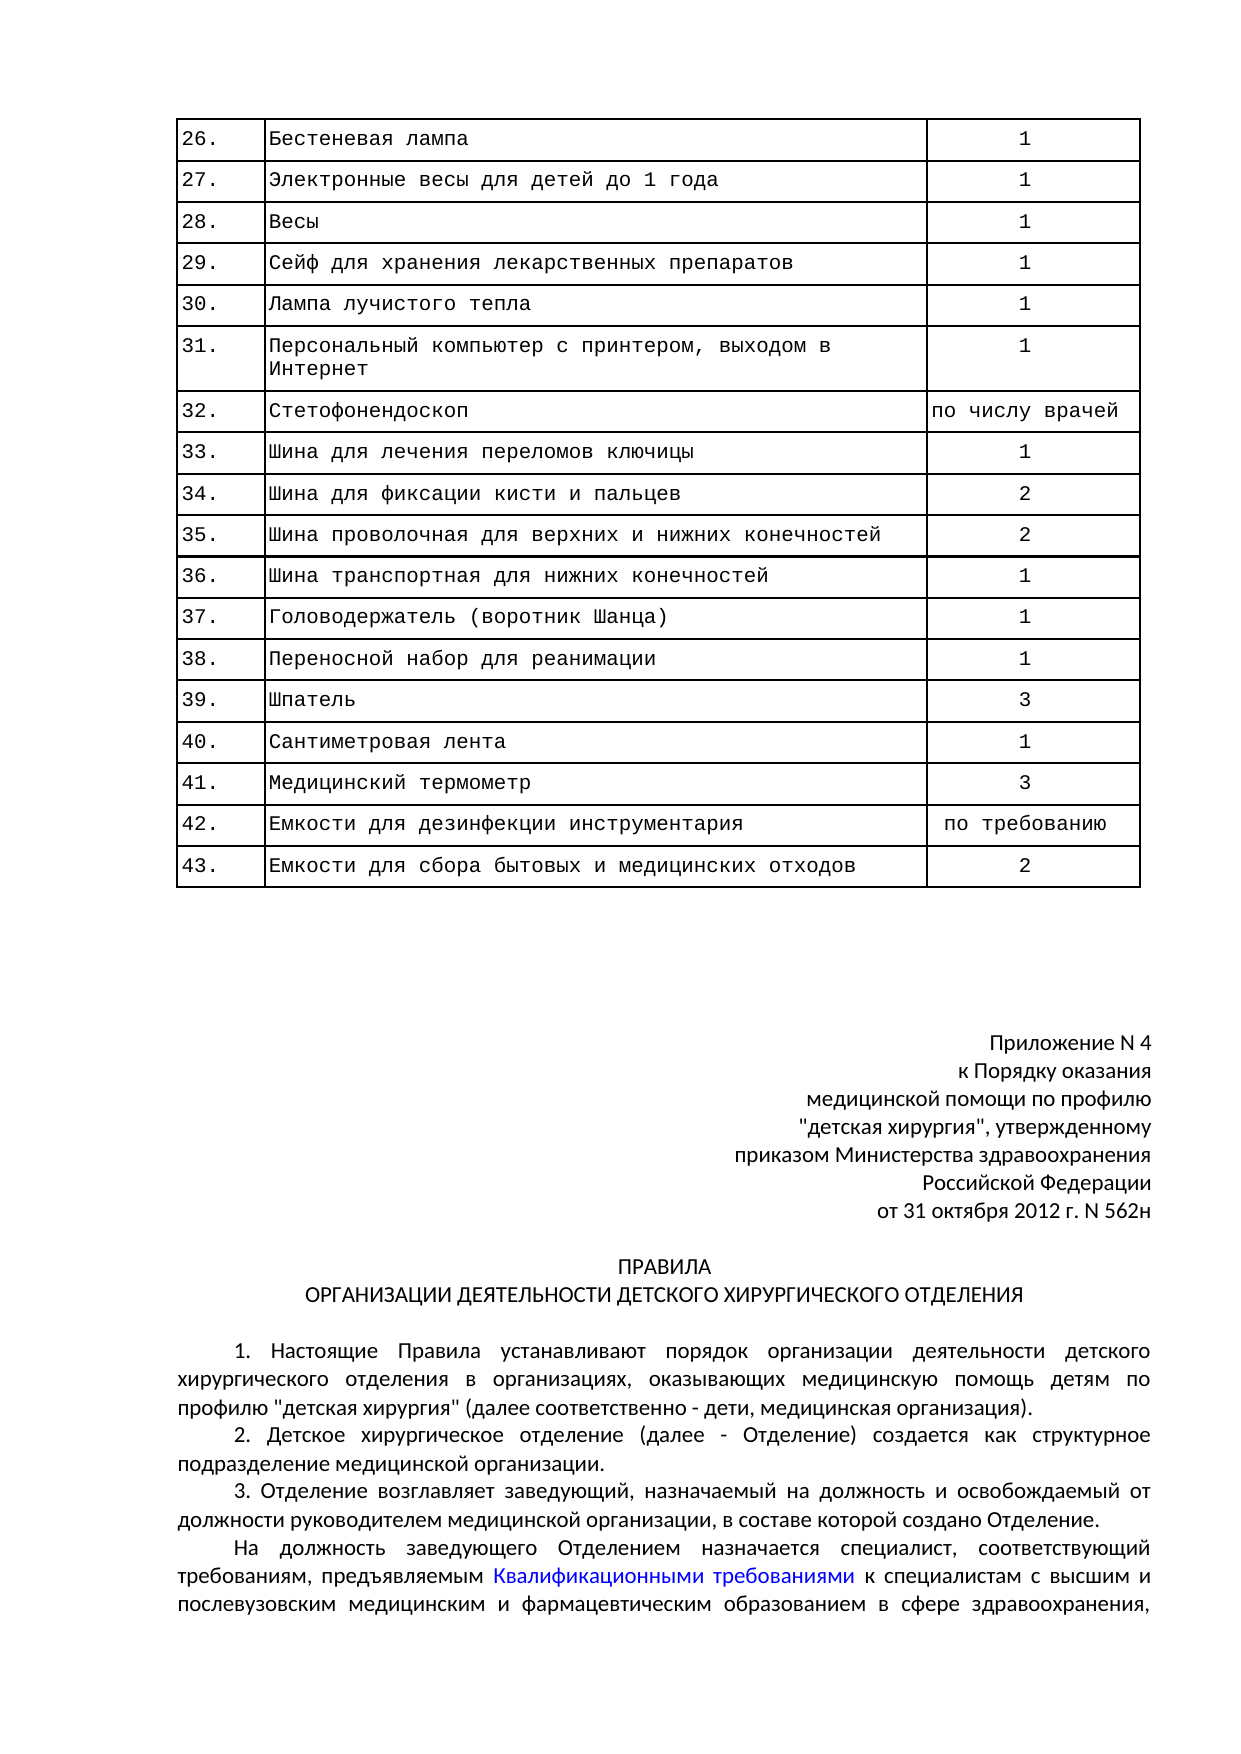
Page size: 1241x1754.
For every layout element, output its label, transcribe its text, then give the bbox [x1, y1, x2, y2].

table_cell Стетофонендоскоп [266, 392, 926, 431]
table_cell Сантиметровая лента [266, 723, 926, 762]
table_cell 1 [928, 286, 1139, 325]
text ОРГАНИЗАЦИИ ДЕЯТЕЛЬНОСТИ ДЕТСКОГО ХИРУРГИЧЕСКОГО ОТДЕЛЕНИЯ [177, 1281, 1152, 1308]
table_cell Емкости для сбора бытовых и медицинских отходов [266, 847, 926, 886]
table_cell 41. [178, 764, 264, 803]
table_cell 1 [928, 599, 1139, 638]
table_cell Электронные весы для детей до 1 года [266, 162, 926, 201]
table_cell 2 [928, 847, 1139, 886]
table_cell 2 [928, 516, 1139, 555]
table_cell Медицинский термометр [266, 764, 926, 803]
table_cell Шина для лечения переломов ключицы [266, 433, 926, 473]
table_cell Переносной набор для реанимации [266, 640, 926, 679]
table_cell 34. [178, 475, 264, 514]
table_cell 2 [928, 475, 1139, 514]
text 3. Отделение возглавляет заведующий, назначаемый на должность и освобождаемый от должности руководителем медицинской организации, в составе которой создано Отделение. [177, 1477, 1152, 1533]
text к Порядку оказания [177, 1056, 1152, 1084]
table_cell Лампа лучистого тепла [266, 286, 926, 325]
text "детская хирургия", утвержденному [177, 1112, 1152, 1140]
table_cell 38. [178, 640, 264, 679]
table_cell 30. [178, 286, 264, 325]
table_cell Весы [266, 203, 926, 242]
table_cell Головодержатель (воротник Шанца) [266, 599, 926, 638]
table_cell 35. [178, 516, 264, 555]
table_cell 3 [928, 764, 1139, 803]
table_cell 37. [178, 599, 264, 638]
table_cell 1 [928, 203, 1139, 242]
table_cell 36. [178, 558, 264, 597]
table_cell Сейф для хранения лекарственных препаратов [266, 244, 926, 283]
text приказом Министерства здравоохранения [177, 1140, 1152, 1168]
table_cell 43. [178, 847, 264, 886]
table_cell 1 [928, 327, 1139, 390]
table_cell Шпатель [266, 681, 926, 721]
table_cell Персональный компьютер с принтером, выходом в Интернет [266, 327, 926, 390]
table_cell 32. [178, 392, 264, 431]
table_cell по требованию [928, 806, 1139, 845]
table_cell 33. [178, 433, 264, 473]
table_cell 3 [928, 681, 1139, 721]
table_cell по числу врачей [928, 392, 1139, 431]
table_cell 1 [928, 120, 1139, 159]
table_cell Емкости для дезинфекции инструментария [266, 806, 926, 845]
text Российской Федерации [177, 1168, 1152, 1196]
text медицинской помощи по профилю [177, 1084, 1152, 1112]
table_cell 42. [178, 806, 264, 845]
text 2. Детское хирургическое отделение (далее - Отделение) создается как структурное подразделение медицинской организации. [177, 1421, 1152, 1477]
text от 31 октября 2012 г. N 562н [177, 1196, 1152, 1224]
table_cell 1 [928, 640, 1139, 679]
table_cell Бестеневая лампа [266, 120, 926, 159]
text ПРАВИЛА [177, 1252, 1152, 1281]
table_cell 1 [928, 558, 1139, 597]
table_cell Шина для фиксации кисти и пальцев [266, 475, 926, 514]
table_cell Шина транспортная для нижних конечностей [266, 558, 926, 597]
table_cell 26. [178, 120, 264, 159]
table_cell 1 [928, 244, 1139, 283]
table_cell Шина проволочная для верхних и нижних конечностей [266, 516, 926, 555]
table_cell 1 [928, 723, 1139, 762]
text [177, 1533, 1152, 1617]
table_cell 1 [928, 433, 1139, 473]
table_cell 28. [178, 203, 264, 242]
table_cell 40. [178, 723, 264, 762]
text Приложение N 4 [177, 1028, 1152, 1056]
table_cell 31. [178, 327, 264, 390]
table_cell 29. [178, 244, 264, 283]
table_cell 27. [178, 162, 264, 201]
table_cell 1 [928, 162, 1139, 201]
table_cell 39. [178, 681, 264, 721]
text 1. Настоящие Правила устанавливают порядок организации деятельности детского хирургического отделения в организациях, оказывающих медицинскую помощь детям по профилю "детская хирургия" (далее соответственно - дети, медицинская организация). [177, 1337, 1152, 1421]
